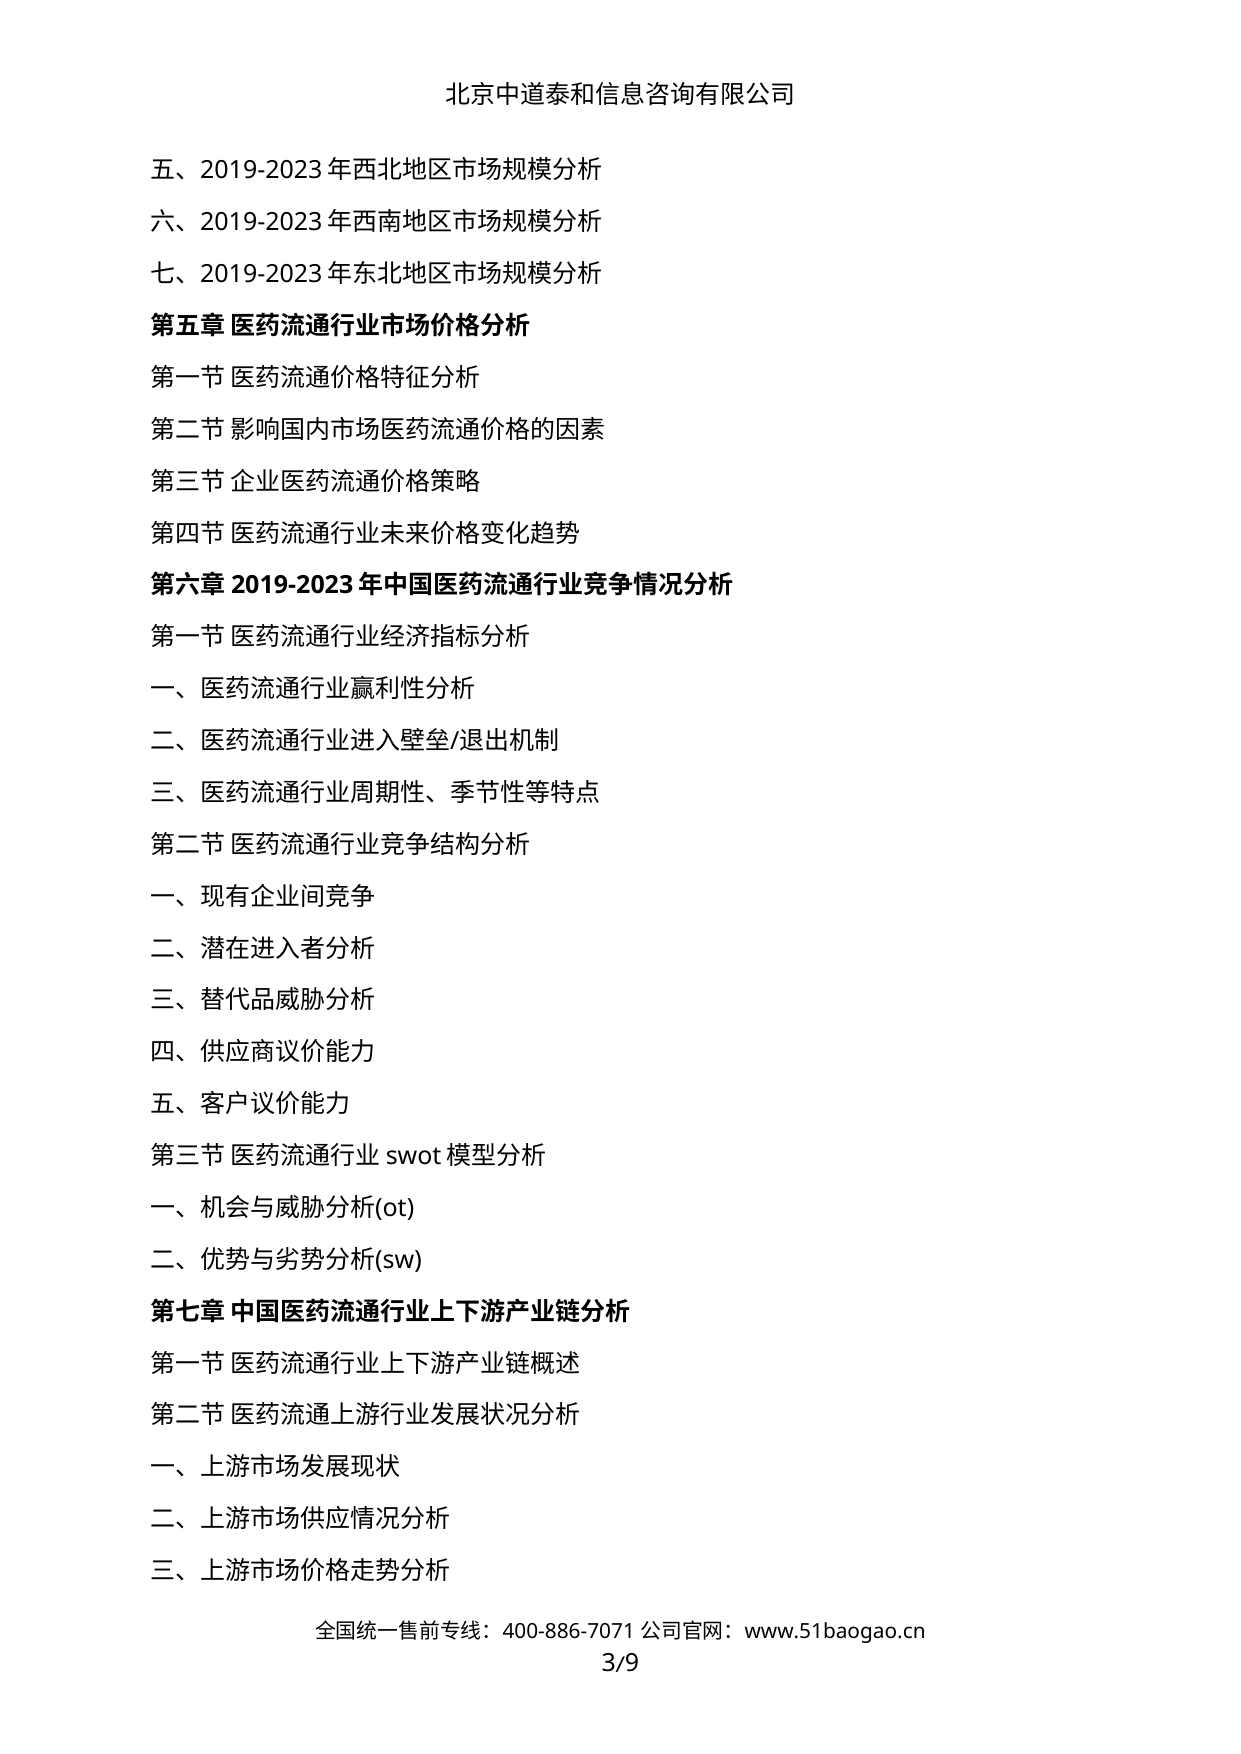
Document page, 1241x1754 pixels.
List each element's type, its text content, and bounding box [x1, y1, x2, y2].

text 三、医药流通行业周期性、季节性等特点 [150, 772, 1090, 809]
text 三、上游市场价格走势分析 [150, 1551, 1090, 1587]
text 六、2019-2023年西南地区市场规模分析 [150, 202, 1090, 238]
text 五、2019-2023年西北地区市场规模分析 [150, 150, 1090, 186]
text 第七章 中国医药流通行业上下游产业链分析 [150, 1291, 1090, 1327]
text 第一节 医药流通行业上下游产业链概述 [150, 1343, 1090, 1379]
text 第一节 医药流通行业经济指标分析 [150, 617, 1090, 653]
text 第二节 影响国内市场医药流通价格的因素 [150, 409, 1090, 446]
text 五、客户议价能力 [150, 1084, 1090, 1120]
text 三、替代品威胁分析 [150, 980, 1090, 1016]
text 第三节 医药流通行业swot模型分析 [150, 1136, 1090, 1172]
text 第四节 医药流通行业未来价格变化趋势 [150, 513, 1090, 549]
text 二、上游市场供应情况分析 [150, 1499, 1090, 1535]
text 四、供应商议价能力 [150, 1032, 1090, 1068]
text 一、医药流通行业赢利性分析 [150, 669, 1090, 705]
text 二、医药流通行业进入壁垒/退出机制 [150, 721, 1090, 757]
text 一、上游市场发展现状 [150, 1447, 1090, 1483]
text 第二节 医药流通行业竞争结构分析 [150, 824, 1090, 861]
text 第六章 2019-2023年中国医药流通行业竞争情况分析 [150, 565, 1090, 601]
text 二、潜在进入者分析 [150, 928, 1090, 964]
text 一、机会与威胁分析(ot) [150, 1187, 1090, 1224]
text 第五章 医药流通行业市场价格分析 [150, 306, 1090, 342]
text 第二节 医药流通上游行业发展状况分析 [150, 1395, 1090, 1431]
text 第三节 企业医药流通价格策略 [150, 461, 1090, 497]
text 第一节 医药流通价格特征分析 [150, 357, 1090, 394]
text 七、2019-2023年东北地区市场规模分析 [150, 254, 1090, 290]
text 二、优势与劣势分析(sw) [150, 1239, 1090, 1276]
text 一、现有企业间竞争 [150, 876, 1090, 912]
